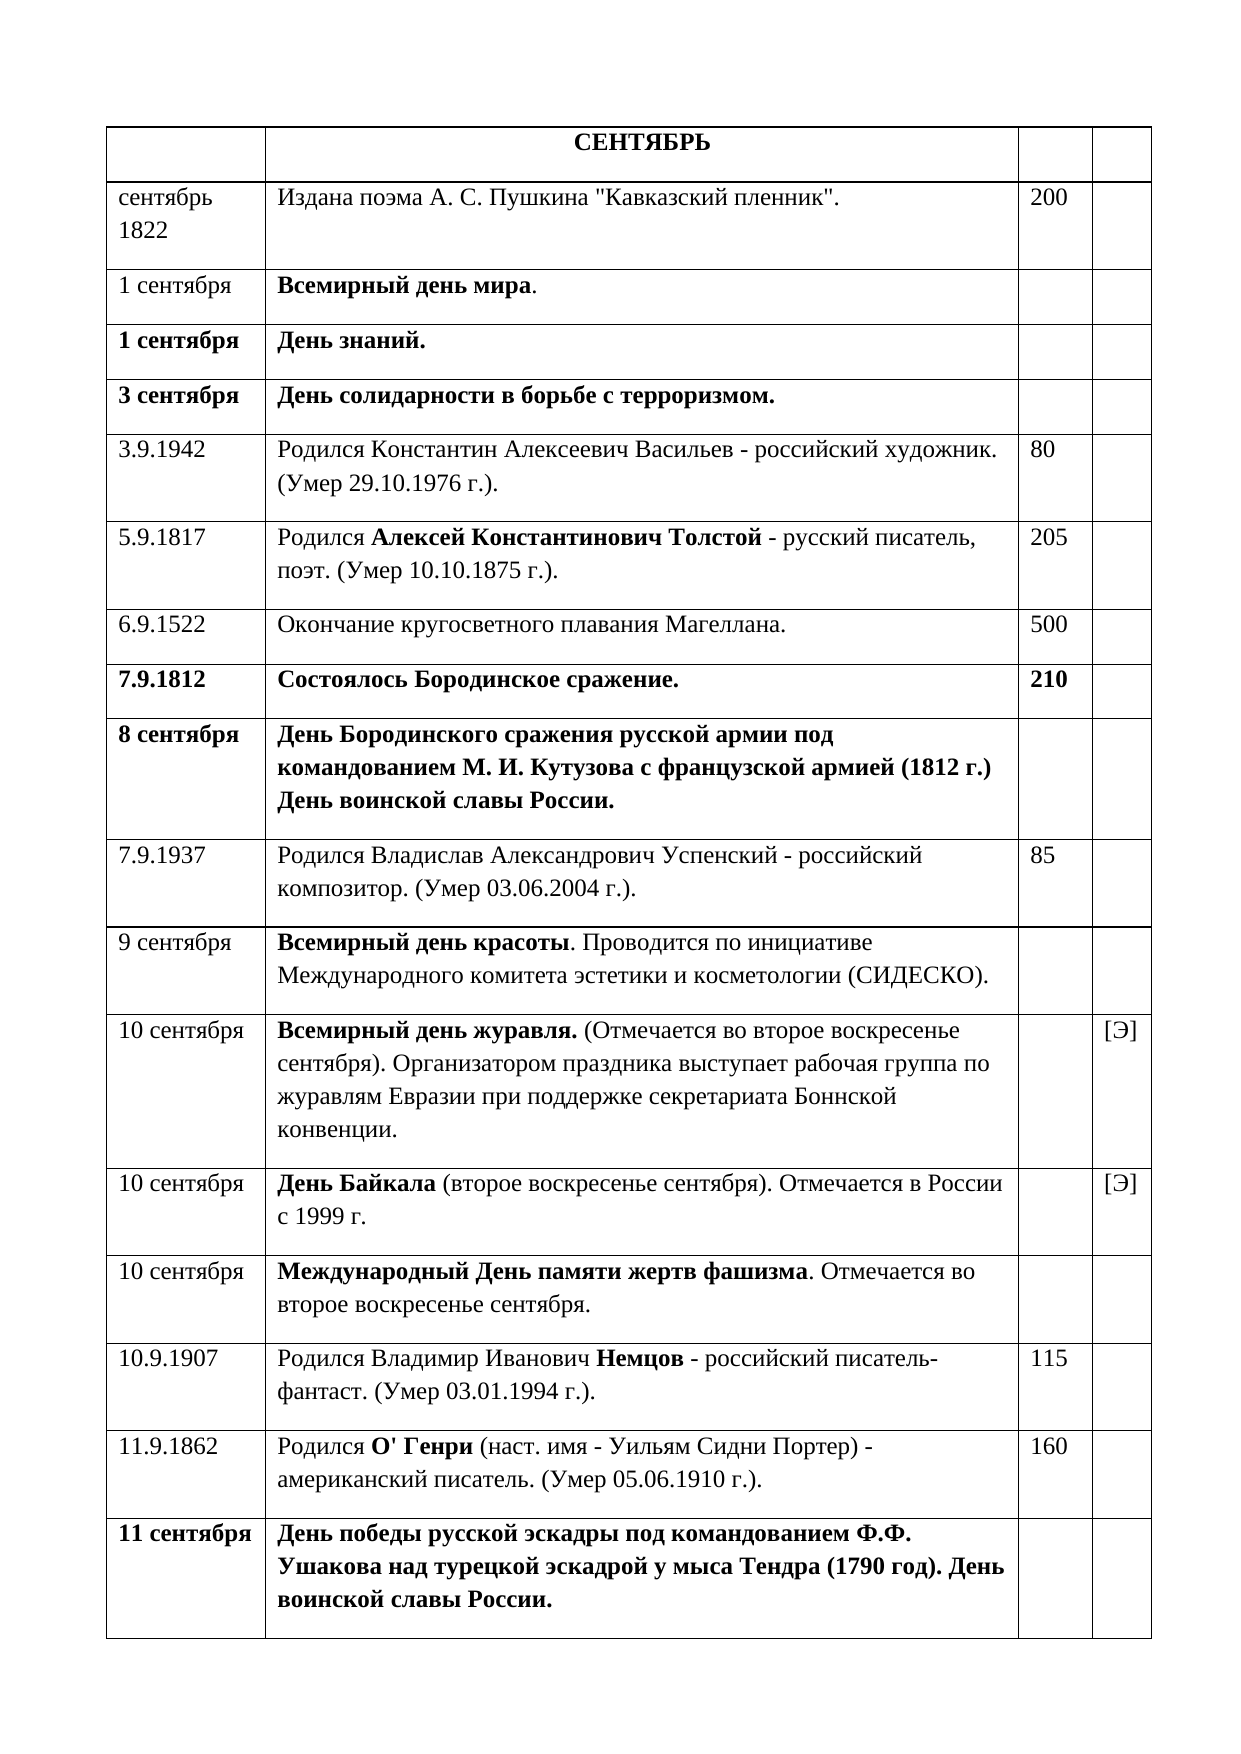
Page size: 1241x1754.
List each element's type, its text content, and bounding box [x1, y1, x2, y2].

table_cell [1093, 270, 1151, 324]
table_cell 80 [1019, 435, 1092, 521]
table_cell [1093, 1519, 1151, 1638]
table_cell 11 сентября [107, 1519, 265, 1638]
table_cell 85 [1019, 840, 1092, 926]
table_cell Всемирный день красоты. Проводится по инициативе Международного комитета эстетики и косметологии (СИДЕСКО). [266, 928, 1018, 1014]
table_cell Родился О' Генри (наст. имя - Уильям Сидни Портер) - американский писатель. (Умер 05.06.1910 г.). [266, 1431, 1018, 1517]
table_cell 200 [1019, 183, 1092, 269]
table_cell Родился Константин Алексеевич Васильев - российский художник. (Умер 29.10.1976 г.). [266, 435, 1018, 521]
table_cell [1093, 325, 1151, 379]
table_cell 10.9.1907 [107, 1344, 265, 1430]
table_cell Окончание кругосветного плавания Магеллана. [266, 610, 1018, 663]
table_cell 160 [1019, 1431, 1092, 1517]
table_cell [1093, 610, 1151, 663]
table_header [1019, 128, 1092, 181]
table_cell День знаний. [266, 325, 1018, 379]
table_header [1093, 128, 1151, 181]
table_cell [1093, 522, 1151, 608]
table_cell 11.9.1862 [107, 1431, 265, 1517]
table_cell [Э] [1093, 1015, 1151, 1167]
table_header СЕНТЯБРЬ [266, 128, 1018, 181]
table_cell [1019, 719, 1092, 839]
table_cell [1093, 840, 1151, 926]
table_cell 3 сентября [107, 380, 265, 433]
table_cell [1093, 719, 1151, 839]
table_cell 7.9.1812 [107, 665, 265, 718]
table_cell День Бородинского сражения русской армии под командованием М. И. Кутузова с французской армией (1812 г.) День воинской славы России. [266, 719, 1018, 839]
table_cell 7.9.1937 [107, 840, 265, 926]
table_cell 6.9.1522 [107, 610, 265, 663]
table_cell [1019, 928, 1092, 1014]
table_cell 10 сентября [107, 1015, 265, 1167]
table_cell Родился Алексей Константинович Толстой - русский писатель, поэт. (Умер 10.10.1875 г.). [266, 522, 1018, 608]
table_cell [1019, 1519, 1092, 1638]
table_cell [1093, 1431, 1151, 1517]
table_cell 115 [1019, 1344, 1092, 1430]
table_cell [1093, 1256, 1151, 1342]
table_cell 210 [1019, 665, 1092, 718]
table_cell День солидарности в борьбе с терроризмом. [266, 380, 1018, 433]
table_cell День Байкала (второе воскресенье сентября). Отмечается в России с 1999 г. [266, 1169, 1018, 1255]
table_cell Родился Владимир Иванович Немцов - российский писатель-фантаст. (Умер 03.01.1994 г.). [266, 1344, 1018, 1430]
table_cell 1 сентября [107, 270, 265, 324]
table_cell Состоялось Бородинское сражение. [266, 665, 1018, 718]
table_cell [1093, 928, 1151, 1014]
table_header [107, 128, 265, 181]
table_cell 205 [1019, 522, 1092, 608]
table_cell [1093, 665, 1151, 718]
table_cell Всемирный день мира. [266, 270, 1018, 324]
table_cell [1019, 1015, 1092, 1167]
table_cell 10 сентября [107, 1169, 265, 1255]
table_cell [1019, 380, 1092, 433]
table_cell 5.9.1817 [107, 522, 265, 608]
table_cell 3.9.1942 [107, 435, 265, 521]
table_cell День победы русской эскадры под командованием Ф.Ф. Ушакова над турецкой эскадрой у мыса Тендра (1790 год). День воинской славы России. [266, 1519, 1018, 1638]
table_cell [1093, 435, 1151, 521]
table_cell Родился Владислав Александрович Успенский - российский композитор. (Умер 03.06.2004 г.). [266, 840, 1018, 926]
table_cell сентябрь 1822 [107, 183, 265, 269]
table_cell [1093, 380, 1151, 433]
table_cell 8 сентября [107, 719, 265, 839]
table_cell Издана поэма А. С. Пушкина "Кавказский пленник". [266, 183, 1018, 269]
table_cell [1093, 1344, 1151, 1430]
table_cell 1 сентября [107, 325, 265, 379]
table_cell [1019, 1169, 1092, 1255]
table_cell 500 [1019, 610, 1092, 663]
table_cell [1093, 183, 1151, 269]
table_cell [Э] [1093, 1169, 1151, 1255]
table_cell Международный День памяти жертв фашизма. Отмечается во второе воскресенье сентября. [266, 1256, 1018, 1342]
table_cell 9 сентября [107, 928, 265, 1014]
table_cell [1019, 325, 1092, 379]
table_cell Всемирный день журавля. (Отмечается во второе воскресенье сентября). Организатором праздника выступает рабочая группа по журавлям Евразии при поддержке секретариата Боннской конвенции. [266, 1015, 1018, 1167]
table_cell [1019, 1256, 1092, 1342]
table_cell 10 сентября [107, 1256, 265, 1342]
table_cell [1019, 270, 1092, 324]
